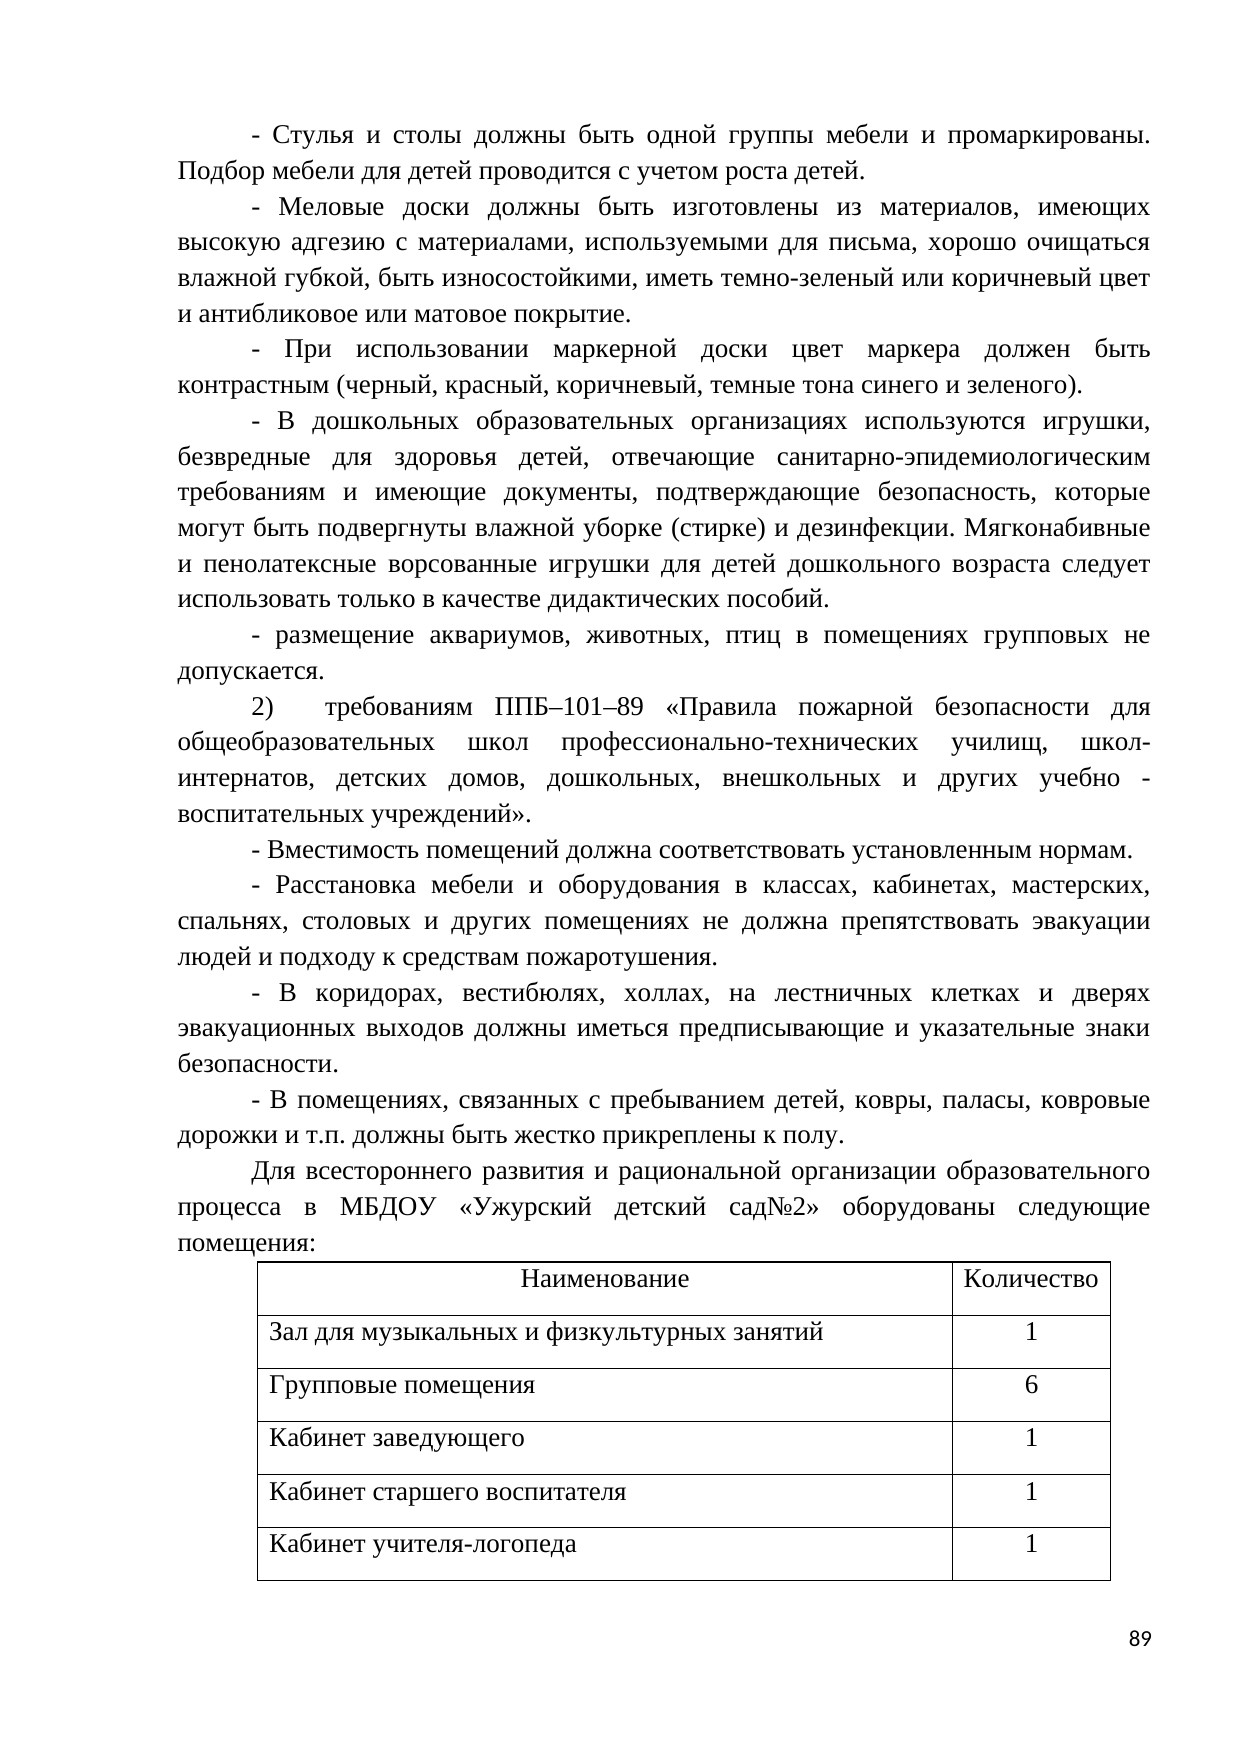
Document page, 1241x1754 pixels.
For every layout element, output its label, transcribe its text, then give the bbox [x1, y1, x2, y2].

text - В дошкольных образовательных организациях используются игрушки, безвредные для здоровья детей, отвечающие санитарно-эпидемиологическим требованиям и имеющие документы, подтверждающие безопасность, которые могут быть подвергнуты влажной уборке (стирке) и дезинфекции. Мягконабивные и пенолатексные ворсованные игрушки для детей дошкольного возраста следует использовать только в качестве дидактических пособий. [177, 404, 1152, 614]
table_cell 1 [953, 1316, 1110, 1367]
text - Вместимость помещений должна соответствовать установленным нормам. [177, 833, 1152, 864]
table_cell Групповые помещения [258, 1369, 952, 1421]
text - размещение аквариумов, животных, птиц в помещениях групповых не допускается. [177, 618, 1152, 685]
table_cell 6 [953, 1369, 1110, 1421]
table_cell 1 [953, 1528, 1110, 1579]
table_header Количество [953, 1263, 1110, 1314]
text - Расстановка мебели и оборудования в классах, кабинетах, мастерских, спальнях, столовых и других помещениях не должна препятствовать эвакуации людей и подходу к средствам пожаротушения. [177, 868, 1152, 971]
text - При использовании маркерной доски цвет маркера должен быть контрастным (черный, красный, коричневый, темные тона синего и зеленого). [177, 332, 1152, 399]
text 2) требованиям ППБ–101–89 «Правила пожарной безопасности для общеобразовательных школ профессионально-технических училищ, школ- интернатов, детских домов, дошкольных, внешкольных и других учебно - воспитательных учреждений». [177, 690, 1152, 828]
text - Меловые доски должны быть изготовлены из материалов, имеющих высокую адгезию с материалами, используемыми для письма, хорошо очищаться влажной губкой, быть износостойкими, иметь темно-зеленый или коричневый цвет и антибликовое или матовое покрытие. [177, 189, 1152, 328]
text - Стулья и столы должны быть одной группы мебели и промаркированы. Подбор мебели для детей проводится с учетом роста детей. [177, 118, 1152, 185]
table_header Наименование [258, 1263, 952, 1314]
table_cell Кабинет старшего воспитателя [258, 1475, 952, 1527]
table_cell 1 [953, 1422, 1110, 1473]
table_cell Зал для музыкальных и физкультурных занятий [258, 1316, 952, 1367]
text - В коридорах, вестибюлях, холлах, на лестничных клетках и дверях эвакуационных выходов должны иметься предписывающие и указательные знаки безопасности. [177, 976, 1152, 1078]
text Для всестороннего развития и рациональной организации образовательного процесса в МБДОУ «Ужурский детский сад№2» оборудованы следующие помещения: [177, 1154, 1152, 1257]
table_cell Кабинет учителя-логопеда [258, 1528, 952, 1579]
text - В помещениях, связанных с пребыванием детей, ковры, паласы, ковровые дорожки и т.п. должны быть жестко прикреплены к полу. [177, 1083, 1152, 1150]
table_cell 1 [953, 1475, 1110, 1527]
table_cell Кабинет заведующего [258, 1422, 952, 1473]
